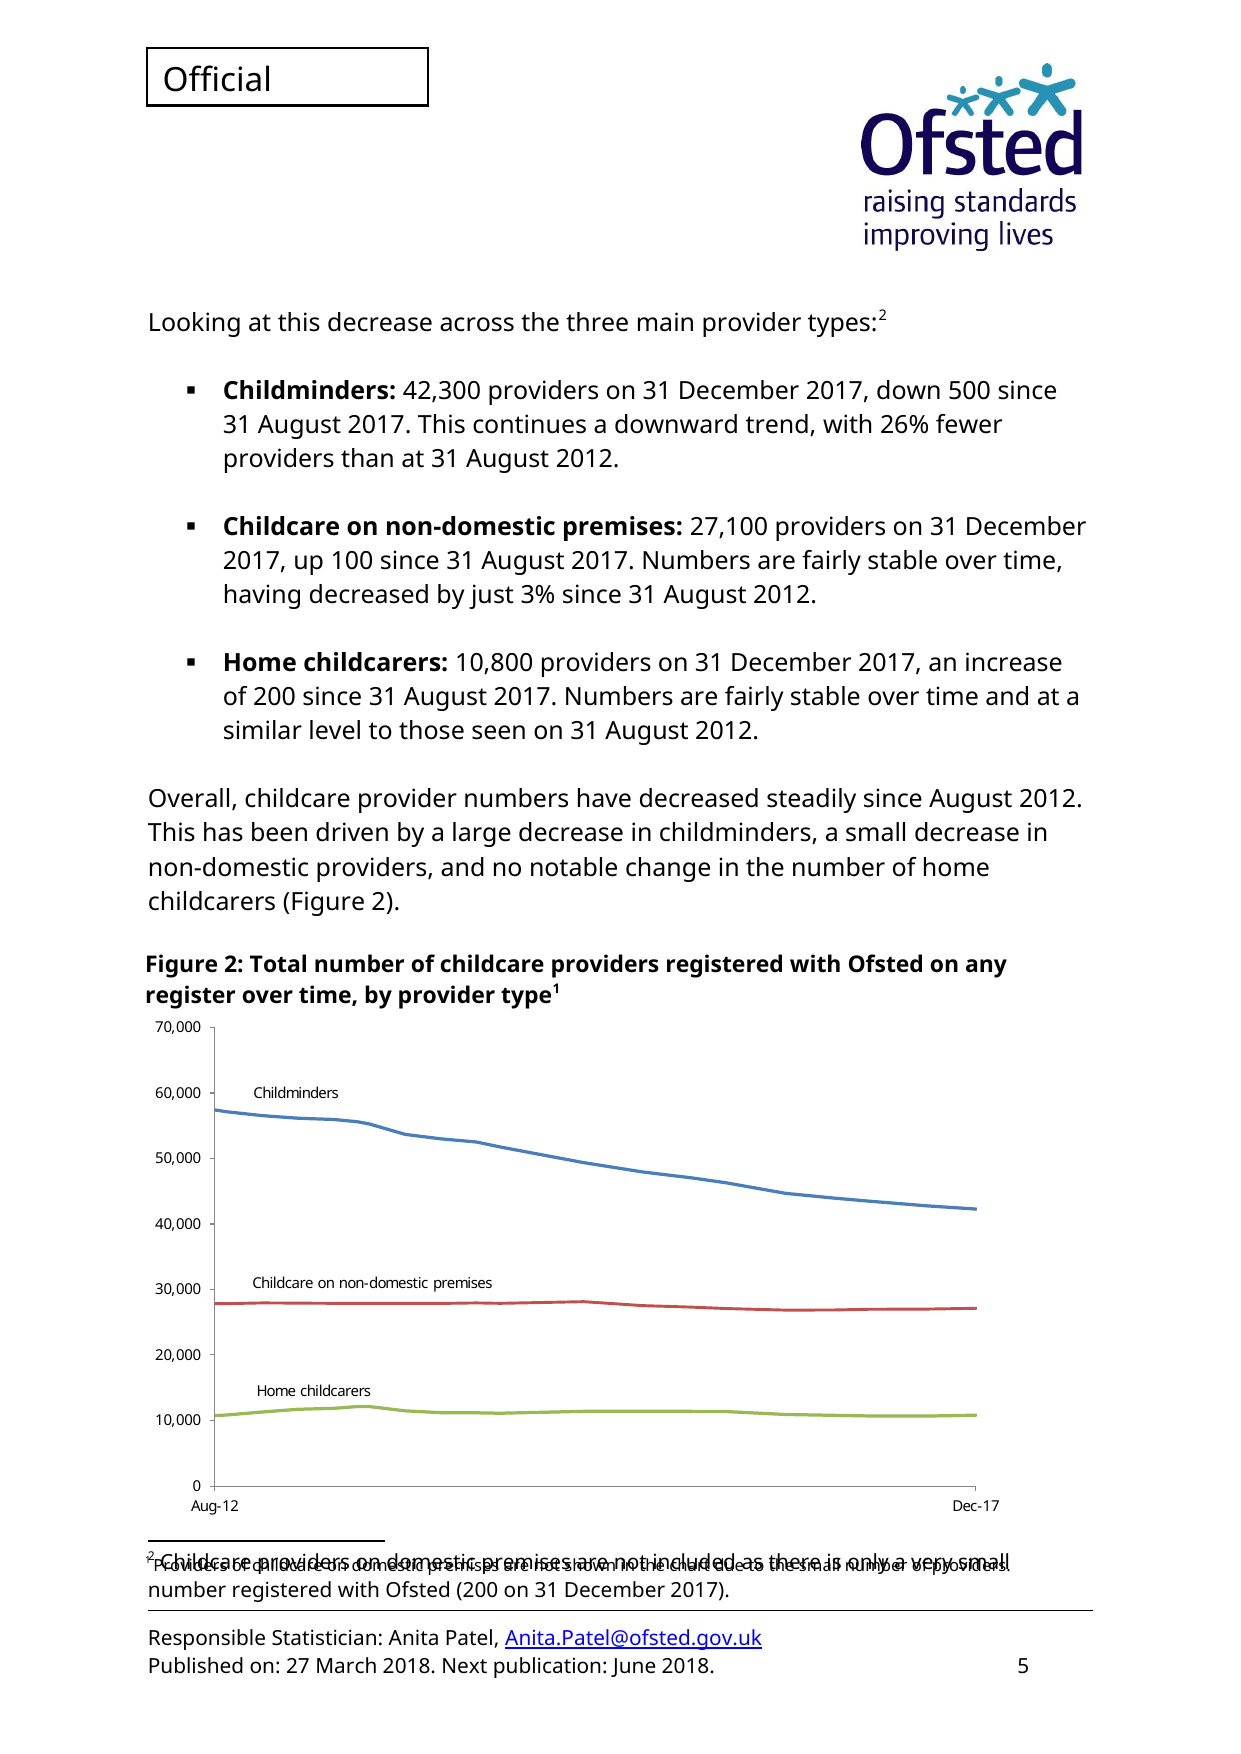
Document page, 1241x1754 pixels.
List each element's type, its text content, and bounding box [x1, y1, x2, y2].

text Overall, childcare provider numbers have decreased steadily since August 2012. This has been driven by a large decrease in childminders, a small decrease in non-domestic providers, and no notable change in the number of home childcarers (Figure 2). [148, 781, 1093, 917]
list Home childcarers: 10,800 providers on 31 December 2017, an increase of 200 since 31 August 2017. Numbers are fairly stable over time and at a similar level to those seen on 31 August 2012. [185, 645, 1093, 747]
picture [861, 63, 1082, 251]
text Looking at this decrease across the three main provider types: [148, 270, 1093, 338]
list Childcare on non-domestic premises: 27,100 providers on 31 December 2017, up 100 since 31 August 2017. Numbers are fairly stable over time, having decreased by just 3% since 31 August 2012. [185, 508, 1093, 611]
list Childminders: 42,300 providers on 31 December 2017, down 500 since 31 August 2017. This continues a downward trend, with 26% fewer providers than at 31 August 2012. [185, 372, 1093, 474]
